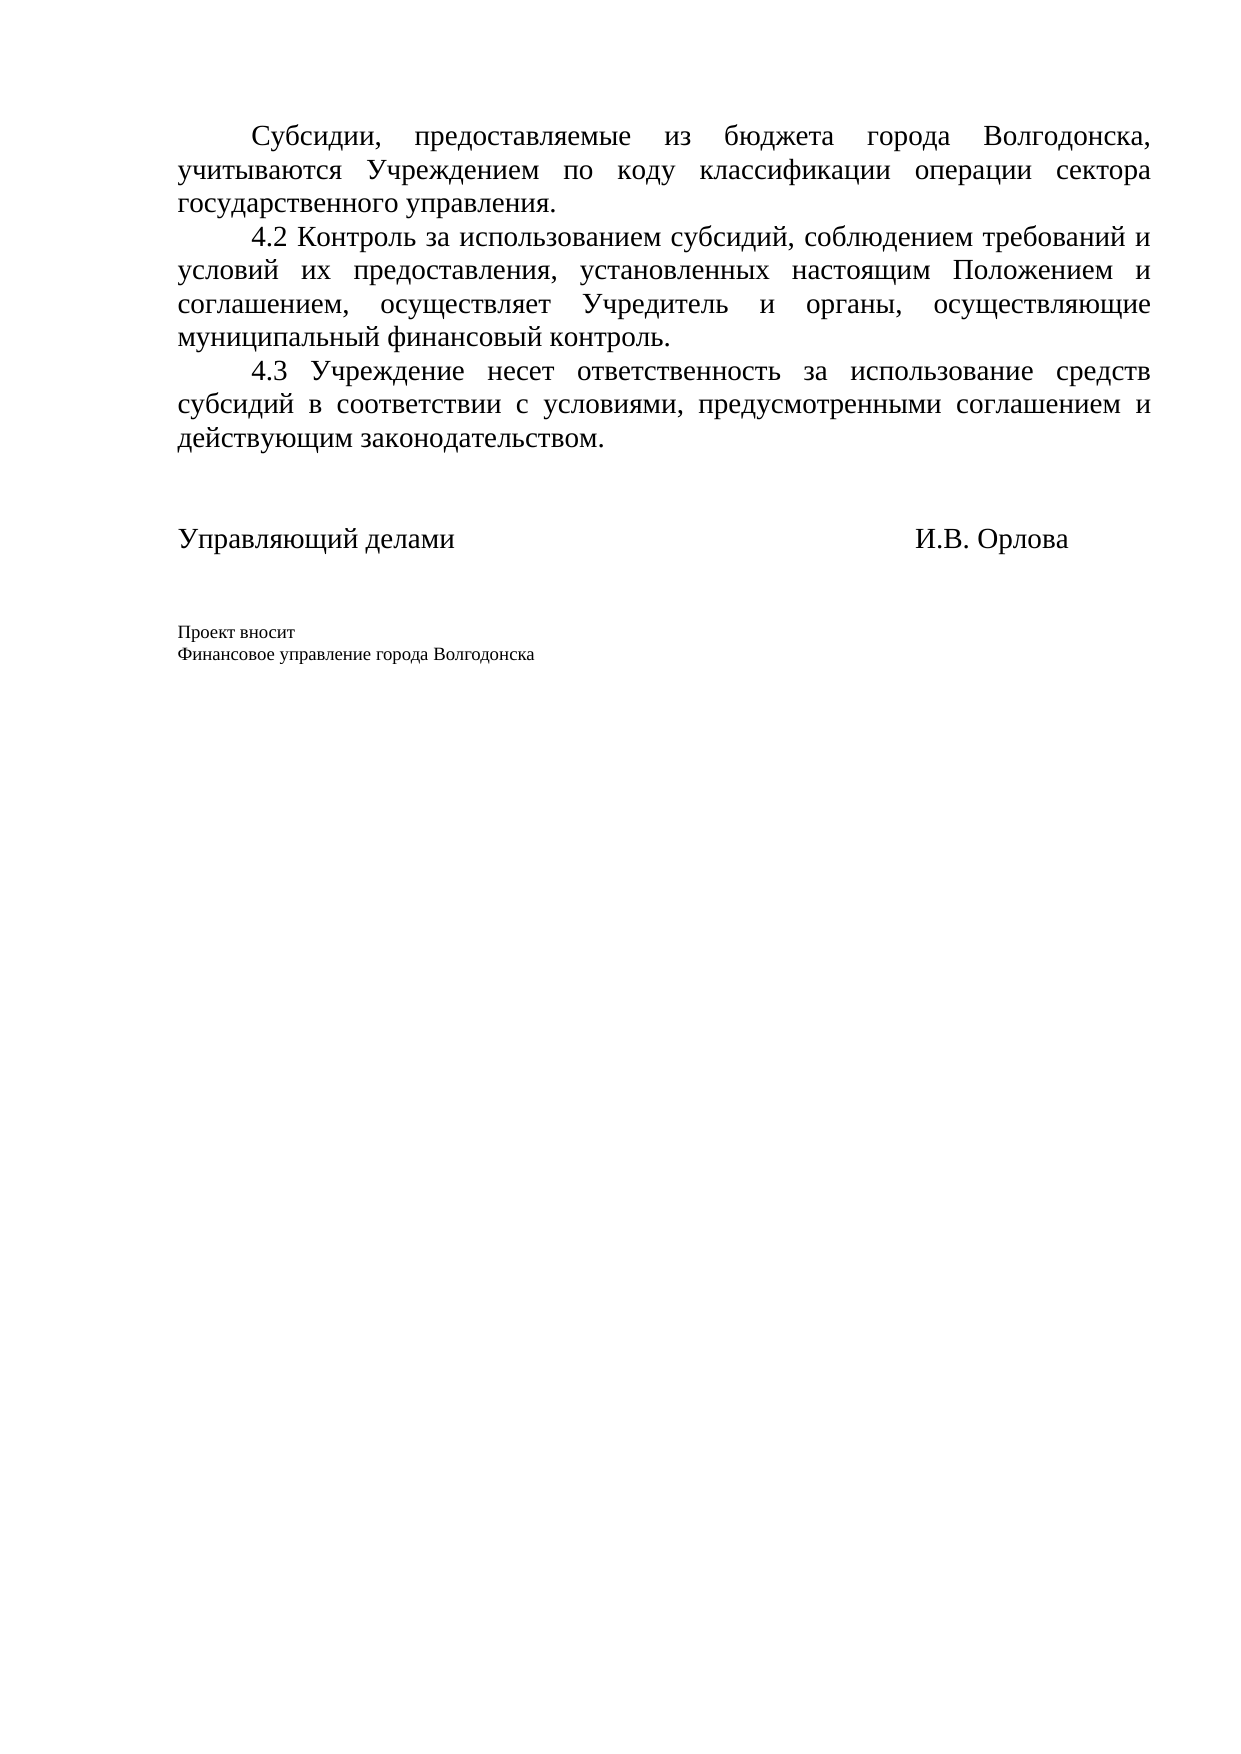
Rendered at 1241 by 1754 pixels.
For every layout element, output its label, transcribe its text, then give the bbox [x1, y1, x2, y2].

text Управляющий делами И.В. Орлова [177, 521, 1152, 554]
text Субсидии, предоставляемые из бюджета города Волгодонска, учитываются Учреждением по коду классификации операции сектора государственного управления. [177, 118, 1152, 219]
text Проект вносит [177, 621, 1152, 643]
text 4.3 Учреждение несет ответственность за использование средств субсидий в соответствии с условиями, предусмотренными соглашением и действующим законодательством. [177, 353, 1152, 454]
text 4.2 Контроль за использованием субсидий, соблюдением требований и условий их предоставления, установленных настоящим Положением и соглашением, осуществляет Учредитель и органы, осуществляющие муниципальный финансовый контроль. [177, 219, 1152, 353]
text Финансовое управление города Волгодонска [177, 643, 1152, 664]
